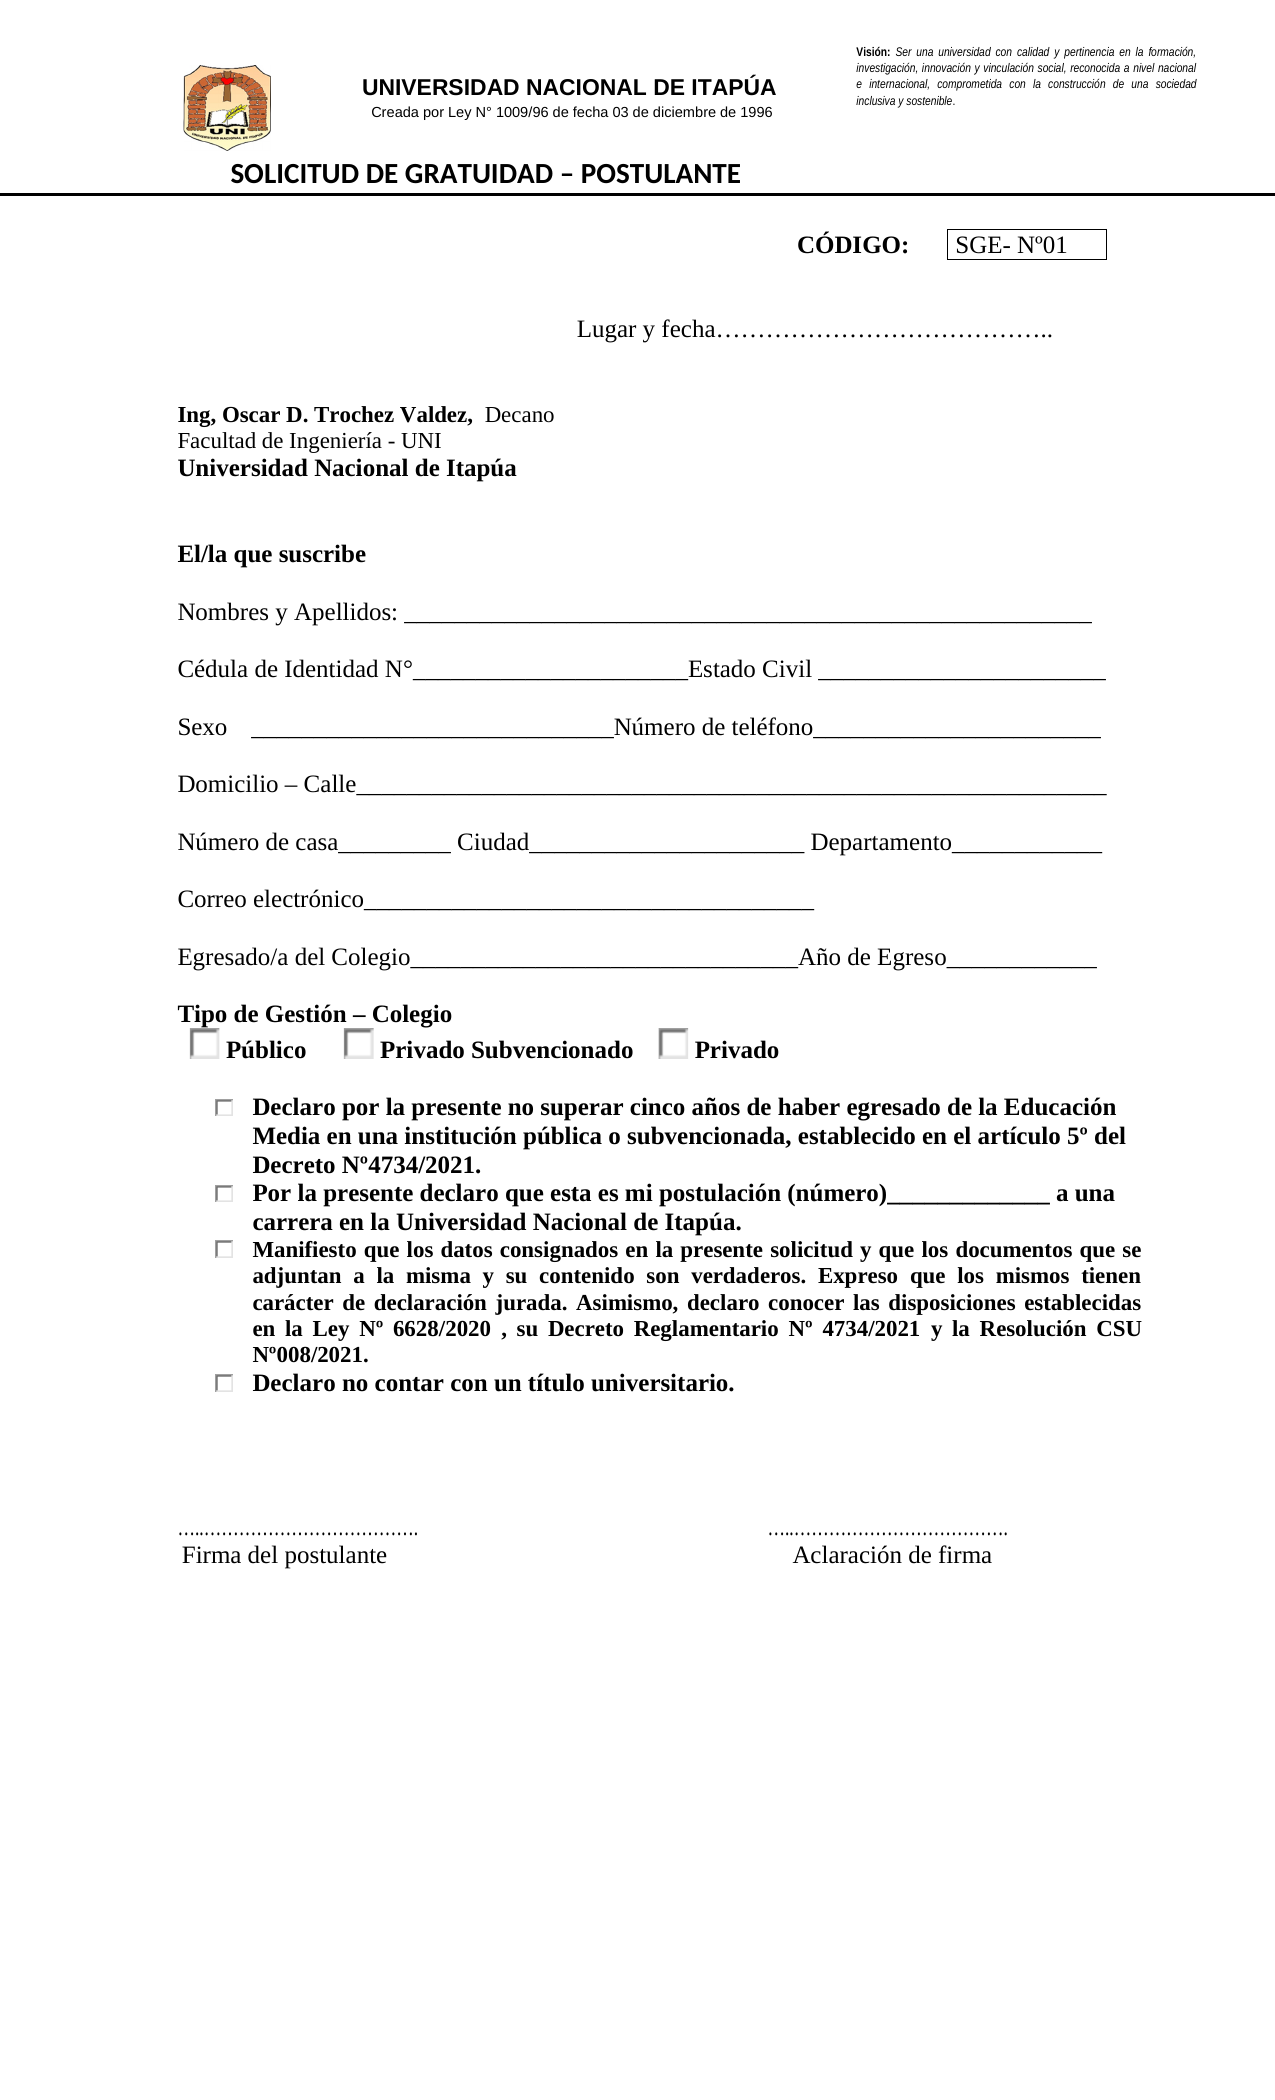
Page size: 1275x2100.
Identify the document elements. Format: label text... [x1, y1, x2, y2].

list Manifiesto que los datos consignados en la presente solicitud y que los documentos que se adjuntan a la misma y su contenido son verdaderos. Expreso que los mismos tienen carácter de declaración jurada. Asimismo, declaro conocer las disposiciones establecidas en la Ley Nº 6628/2020 , su Decreto Reglamentario Nº 4734/2021 y la Resolución CSU Nº008/2021. [215, 1236, 1142, 1368]
text El/la que suscribe [177, 539, 1142, 568]
text Facultad de Ingeniería - UNI [177, 427, 1142, 453]
text Sexo _____________________________Número de teléfono_______________________ [177, 712, 1142, 741]
table_header CÓDIGO: [790, 229, 947, 259]
text Correo electrónico____________________________________ [177, 884, 1142, 913]
text Cédula de Identidad N°______________________Estado Civil _______________________ [177, 654, 1142, 683]
text Egresado/a del Colegio_______________________________Año de Egreso____________ [177, 942, 1142, 971]
list Declaro por la presente no superar cinco años de haber egresado de la Educación Media en una institución pública o subvencionada, establecido en el artículo 5º del Decreto Nº4734/2021. [215, 1092, 1142, 1178]
text Universidad Nacional de Itapúa [177, 453, 1142, 482]
text Público Privado Subvencionado Privado [177, 1028, 1142, 1063]
text Tipo de Gestión – Colegio [177, 999, 1142, 1028]
text Lugar y fecha………………………………….. [487, 314, 1142, 343]
list Declaro no contar con un título universitario. [215, 1368, 1142, 1397]
table_header SGE- Nº01 [948, 230, 1106, 259]
text Nombres y Apellidos: _______________________________________________________ [177, 597, 1142, 626]
list Por la presente declaro que esta es mi postulación (número)_____________ a una carrera en la Universidad Nacional de Itapúa. [215, 1178, 1142, 1236]
text Número de casa_________ Ciudad______________________ Departamento____________ [177, 827, 1142, 856]
text Ing, Oscar D. Trochez Valdez, Decano [177, 401, 1142, 427]
text Firma del postulante Aclaración de firma [177, 1540, 1114, 1569]
text …..………………………………. …..………………………………. [177, 1512, 1114, 1540]
text Domicilio – Calle____________________________________________________________ [177, 769, 1142, 798]
picture [183, 65, 271, 151]
